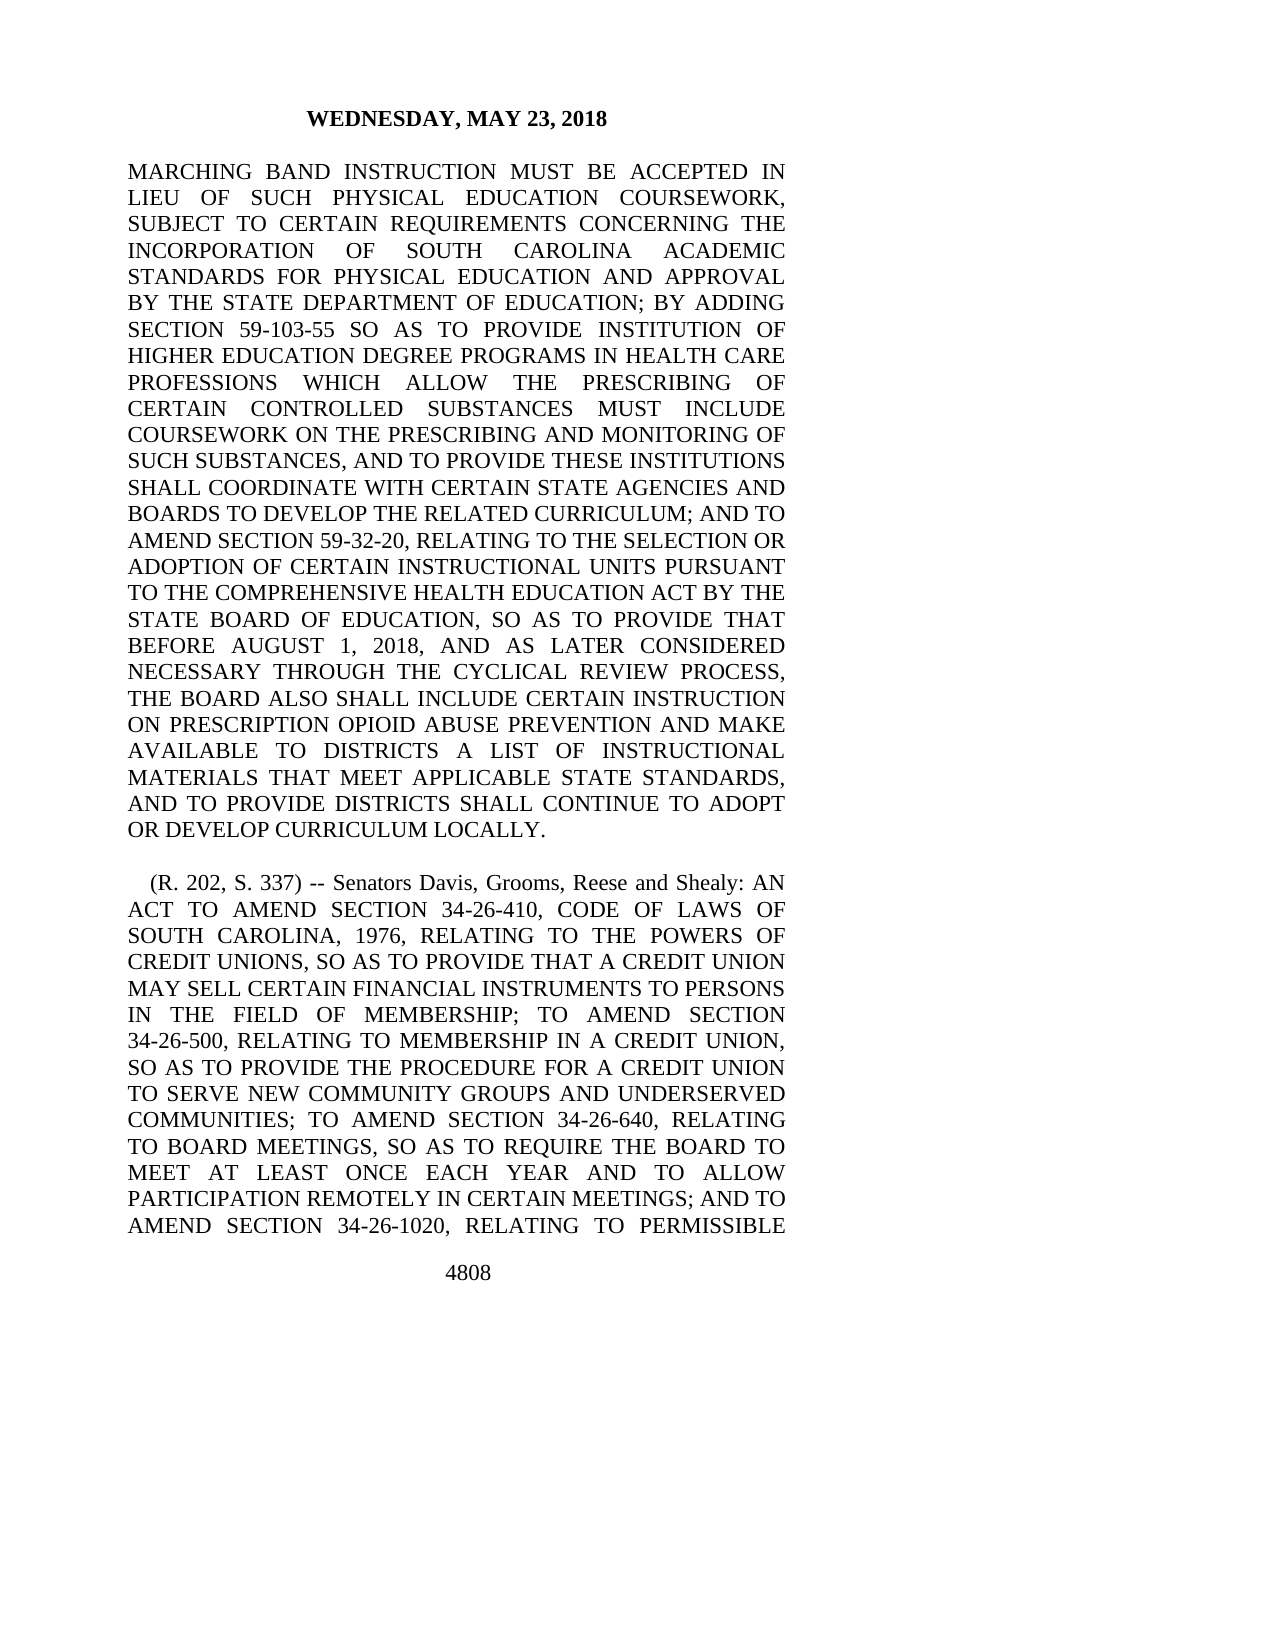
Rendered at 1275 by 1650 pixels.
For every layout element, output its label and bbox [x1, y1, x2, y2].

text [127, 158, 786, 843]
text [127, 869, 786, 1238]
